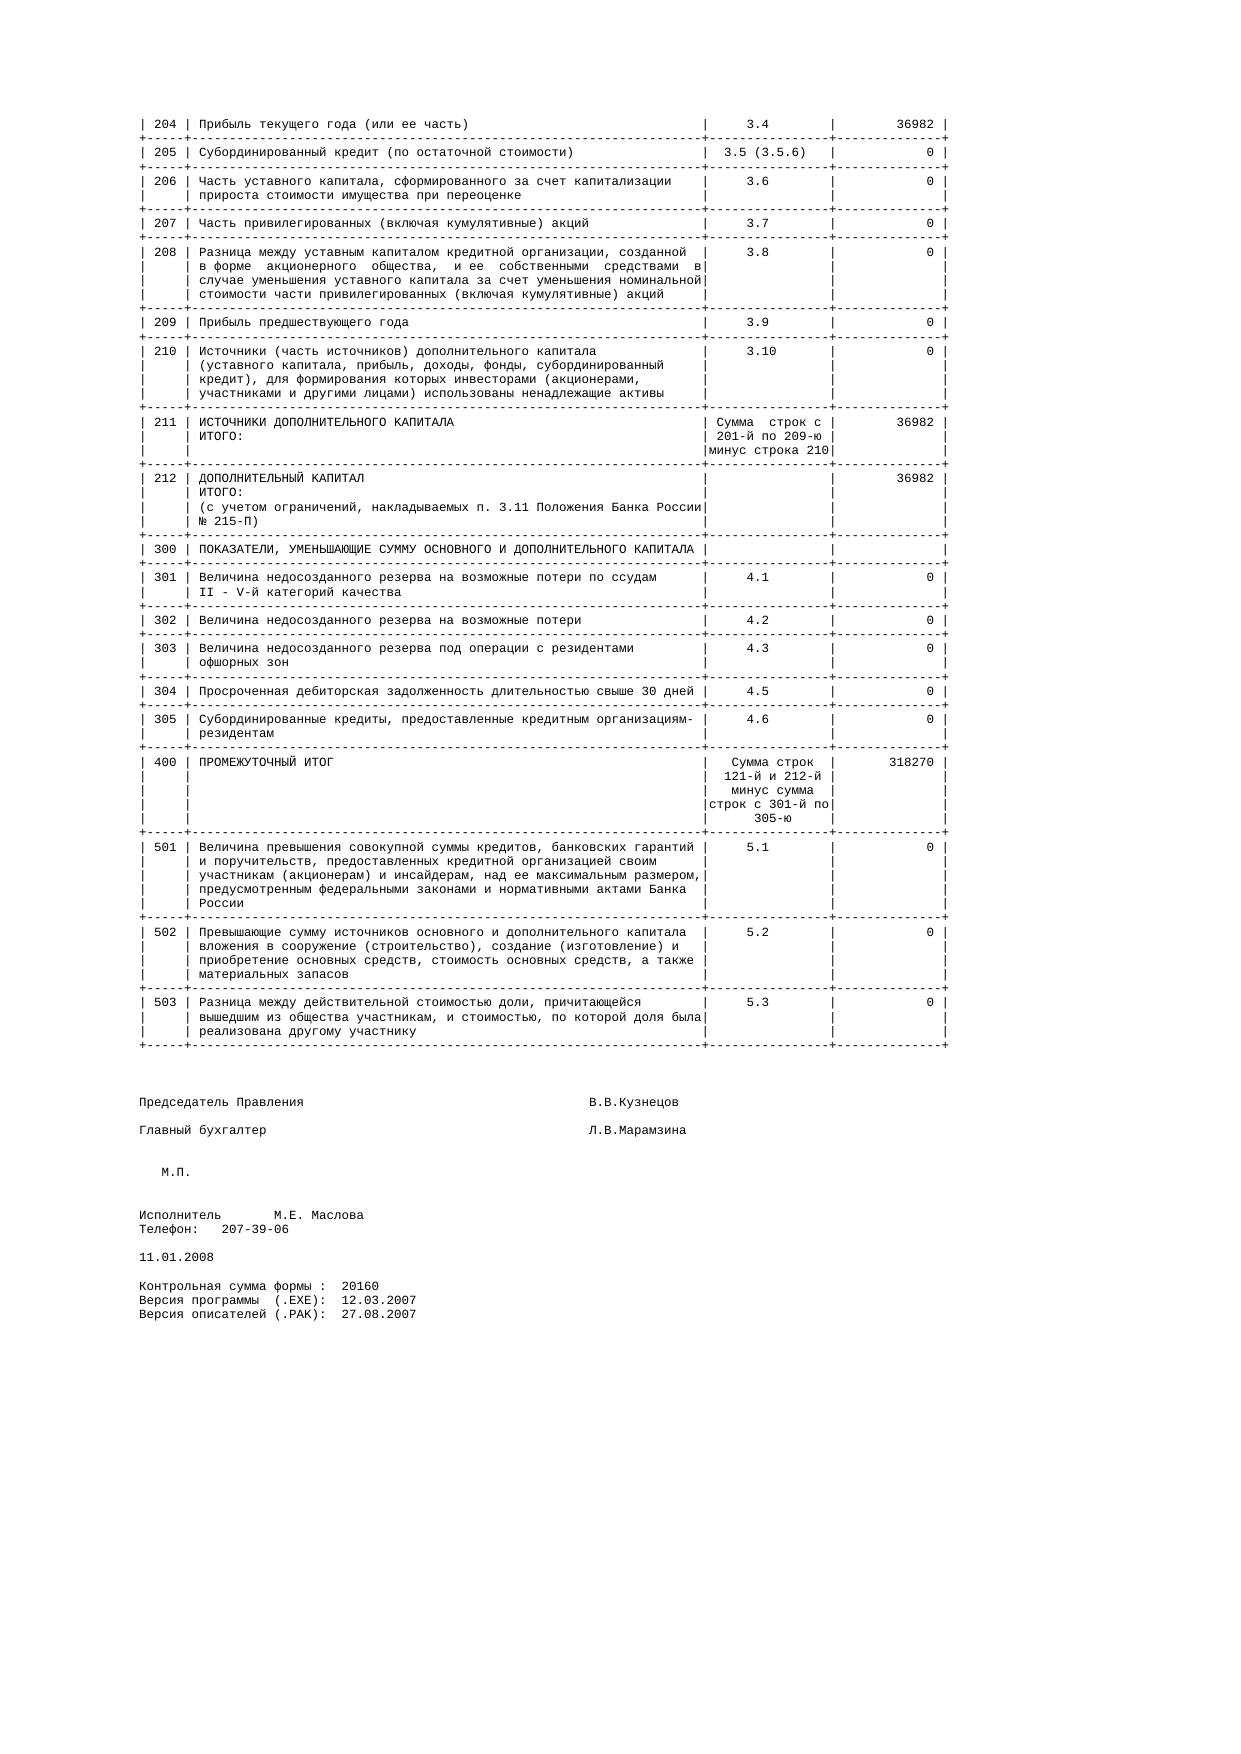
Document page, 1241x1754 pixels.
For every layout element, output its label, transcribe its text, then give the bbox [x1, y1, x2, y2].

text | 501 | Величина превышения совокупной суммы кредитов, банковских гарантий | 5.1 | 0 | [139, 841, 1101, 855]
text +-----+--------------------------------------------------------------------+----------------+--------------+ [139, 628, 1101, 642]
text | 212 | ДОПОЛНИТЕЛЬНЫЙ KАПИТАЛ | | 36982 | [139, 472, 1101, 486]
text Главный бухгалтер Л.В.Марамзина [139, 1124, 1101, 1138]
text | 502 | Превышающие сумму источников основного и дополнительного капитала | 5.2 | 0 | [139, 926, 1101, 940]
text +-----+--------------------------------------------------------------------+----------------+--------------+ [139, 982, 1101, 996]
text | 302 | Величина недосозданного резерва на возможные потери | 4.2 | 0 | [139, 614, 1101, 628]
text +-----+--------------------------------------------------------------------+----------------+--------------+ [139, 671, 1101, 685]
text | 210 | Источники (часть источников) дополнительного капитала | 3.10 | 0 | [139, 345, 1101, 359]
text | | прироста стоимости имущества при переоценке | | | [139, 189, 1101, 203]
text | | приобретение основных средств, стоимость основных средств, а также | | | [139, 954, 1101, 968]
text | | случае уменьшения уставного капитала за счет уменьшения номинальной| | | [139, 274, 1101, 288]
text | | вложения в сооружение (строительство), создание (изготовление) и | | | [139, 940, 1101, 954]
text | 303 | Величина недосозданного резерва под операции с резидентами | 4.3 | 0 | [139, 642, 1101, 656]
text | | |минус строка 210| | [139, 444, 1101, 458]
text | 211 | ИСТОЧНИKИ ДОПОЛНИТЕЛЬНОГО KАПИТАЛА | Сумма строк с | 36982 | [139, 416, 1101, 430]
text +-----+--------------------------------------------------------------------+----------------+--------------+ [139, 1039, 1101, 1053]
text | 207 | Часть привилегированных (включая кумулятивные) акций | 3.7 | 0 | [139, 217, 1101, 231]
text +-----+--------------------------------------------------------------------+----------------+--------------+ [139, 600, 1101, 614]
text | | России | | | [139, 897, 1101, 911]
text +-----+--------------------------------------------------------------------+----------------+--------------+ [139, 231, 1101, 246]
text | | вышедшим из общества участникам, и стоимостью, по которой доля была| | | [139, 1011, 1101, 1025]
text +-----+--------------------------------------------------------------------+----------------+--------------+ [139, 741, 1101, 756]
text +-----+--------------------------------------------------------------------+----------------+--------------+ [139, 458, 1101, 472]
text | 305 | Субординированные кредиты, предоставленные кредитным организациям- | 4.6 | 0 | [139, 713, 1101, 727]
text | | предусмотренным федеральными законами и нормативными актами Банка | | | [139, 883, 1101, 897]
text +-----+--------------------------------------------------------------------+----------------+--------------+ [139, 203, 1101, 217]
text | | материальных запасов | | | [139, 968, 1101, 982]
text | | | 305-ю | | [139, 812, 1101, 826]
text +-----+--------------------------------------------------------------------+----------------+--------------+ [139, 161, 1101, 175]
text | | резидентам | | | [139, 727, 1101, 741]
text | 208 | Разница между уставным капиталом кредитной организации, созданной | 3.8 | 0 | [139, 246, 1101, 260]
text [139, 132, 1101, 146]
text +-----+--------------------------------------------------------------------+----------------+--------------+ [139, 826, 1101, 841]
text | | | минус сумма | | [139, 784, 1101, 798]
text +-----+--------------------------------------------------------------------+----------------+--------------+ [139, 699, 1101, 713]
text Председатель Правления В.В.Кузнецов [139, 1096, 1101, 1110]
text +-----+--------------------------------------------------------------------+----------------+--------------+ [139, 331, 1101, 345]
text | | | 121-й и 212-й | | [139, 770, 1101, 784]
text Телефон: 207-39-06 [139, 1223, 1101, 1237]
text +-----+--------------------------------------------------------------------+----------------+--------------+ [139, 911, 1101, 926]
text 11.01.2008 [139, 1251, 1101, 1266]
text | | офшорных зон | | | [139, 656, 1101, 671]
text +-----+--------------------------------------------------------------------+----------------+--------------+ [139, 302, 1101, 316]
text М.П. [139, 1166, 1101, 1181]
text | | в форме акционерного общества, и ее собственными средствами в| | | [139, 260, 1101, 274]
text +-----+--------------------------------------------------------------------+----------------+--------------+ [139, 557, 1101, 571]
text | | ИТОГО: | | | [139, 486, 1101, 501]
text | 206 | Часть уставного капитала, сформированного за счет капитализации | 3.6 | 0 | [139, 175, 1101, 189]
text | 300 | ПОKАЗАТЕЛИ, УМЕНЬШАЮЩИЕ СУММУ ОСНОВНОГО И ДОПОЛНИТЕЛЬНОГО КАПИТАЛА | | | [139, 543, 1101, 557]
text Версия описателей (.PAK): 27.08.2007 [139, 1308, 1101, 1322]
text | 209 | Прибыль предшествующего года | 3.9 | 0 | [139, 316, 1101, 331]
text | | участниками и другими лицами) использованы ненадлежащие активы | | | [139, 387, 1101, 401]
text | | и поручительств, предоставленных кредитной организацией своим | | | [139, 855, 1101, 869]
text | | (уставного капитала, прибыль, доходы, фонды, субординированный | | | [139, 359, 1101, 373]
text | | реализована другому участнику | | | [139, 1025, 1101, 1039]
text | | кредит), для формирования которых инвесторами (акционерами, | | | [139, 373, 1101, 387]
text +-----+--------------------------------------------------------------------+----------------+--------------+ [139, 401, 1101, 416]
text Версия программы (.EXE): 12.03.2007 [139, 1294, 1101, 1308]
text | | № 215-П) | | | [139, 515, 1101, 529]
text | | |строк с 301-й по| | [139, 798, 1101, 812]
text | 204 | Прибыль текущего года (или ее часть) | 3.4 | 36982 | [139, 118, 1101, 132]
text | 304 | Просроченная дебиторская задолженность длительностью свыше 30 дней | 4.5 | 0 | [139, 685, 1101, 699]
text | 400 | ПРОМЕЖУТОЧНЫЙ ИТОГ | Сумма строк | 318270 | [139, 756, 1101, 770]
text | 205 | Субординированный кредит (по остаточной стоимости) | 3.5 (3.5.6) | 0 | [139, 146, 1101, 161]
text | 301 | Величина недосозданного резерва на возможные потери по ссудам | 4.1 | 0 | [139, 571, 1101, 586]
text Контрольная сумма формы : 20160 [139, 1280, 1101, 1294]
text | | стоимости части привилегированных (включая кумулятивные) акций | | | [139, 288, 1101, 302]
text +-----+--------------------------------------------------------------------+----------------+--------------+ [139, 529, 1101, 543]
text Исполнитель М.Е. Маслова [139, 1209, 1101, 1223]
text | | участникам (акционерам) и инсайдерам, над ее максимальным размером,| | | [139, 869, 1101, 883]
text | | II - V-й категорий качества | | | [139, 586, 1101, 600]
text | | (с учетом ограничений, накладываемых п. 3.11 Положения Банка России| | | [139, 501, 1101, 515]
text | | ИТОГО: | 201-й по 209-ю | | [139, 430, 1101, 444]
text | 503 | Разница между действительной стоимостью доли, причитающейся | 5.3 | 0 | [139, 996, 1101, 1011]
